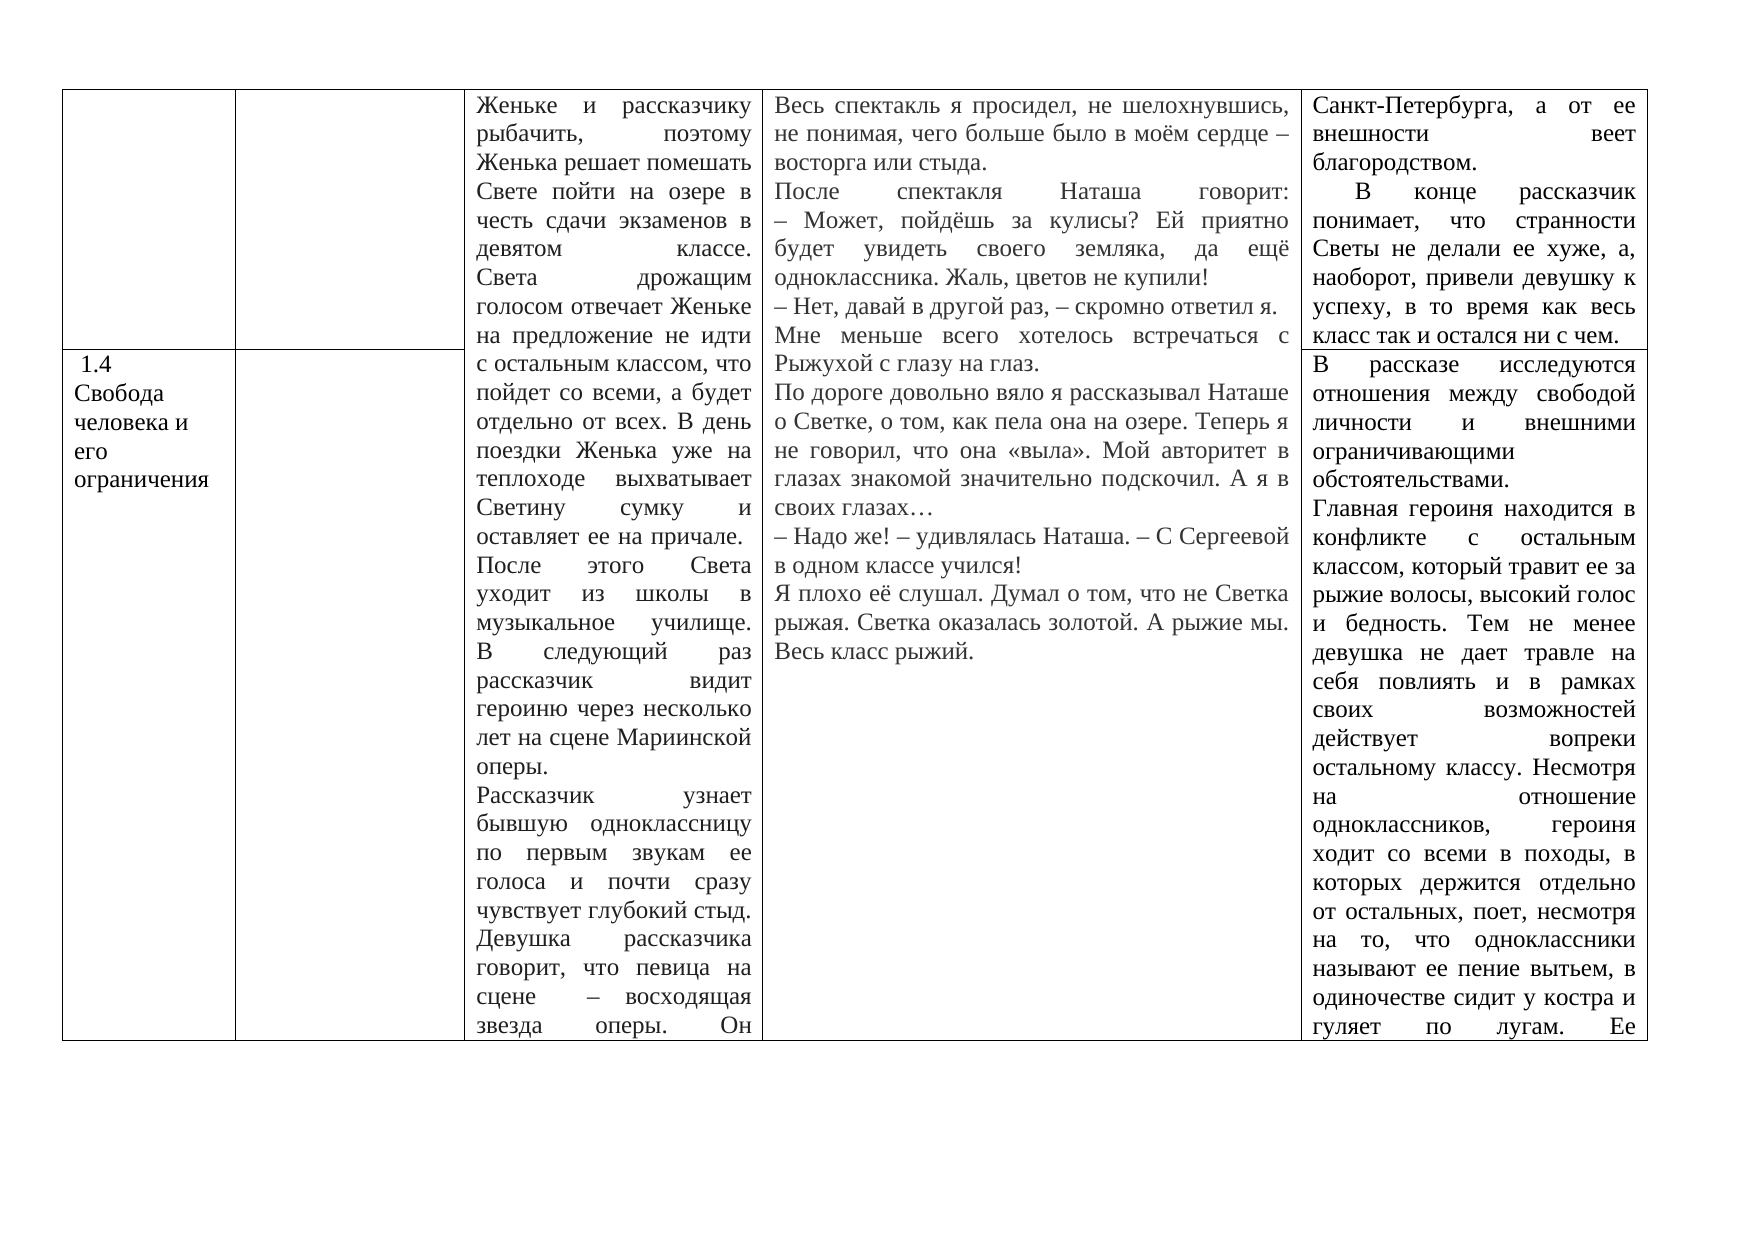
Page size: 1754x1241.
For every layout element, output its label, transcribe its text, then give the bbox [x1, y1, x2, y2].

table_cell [63, 90, 235, 348]
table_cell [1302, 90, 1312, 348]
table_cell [465, 90, 762, 1039]
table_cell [1302, 350, 1647, 1039]
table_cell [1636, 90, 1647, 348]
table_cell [63, 350, 235, 1039]
table_cell [236, 350, 464, 1039]
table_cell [236, 90, 464, 348]
